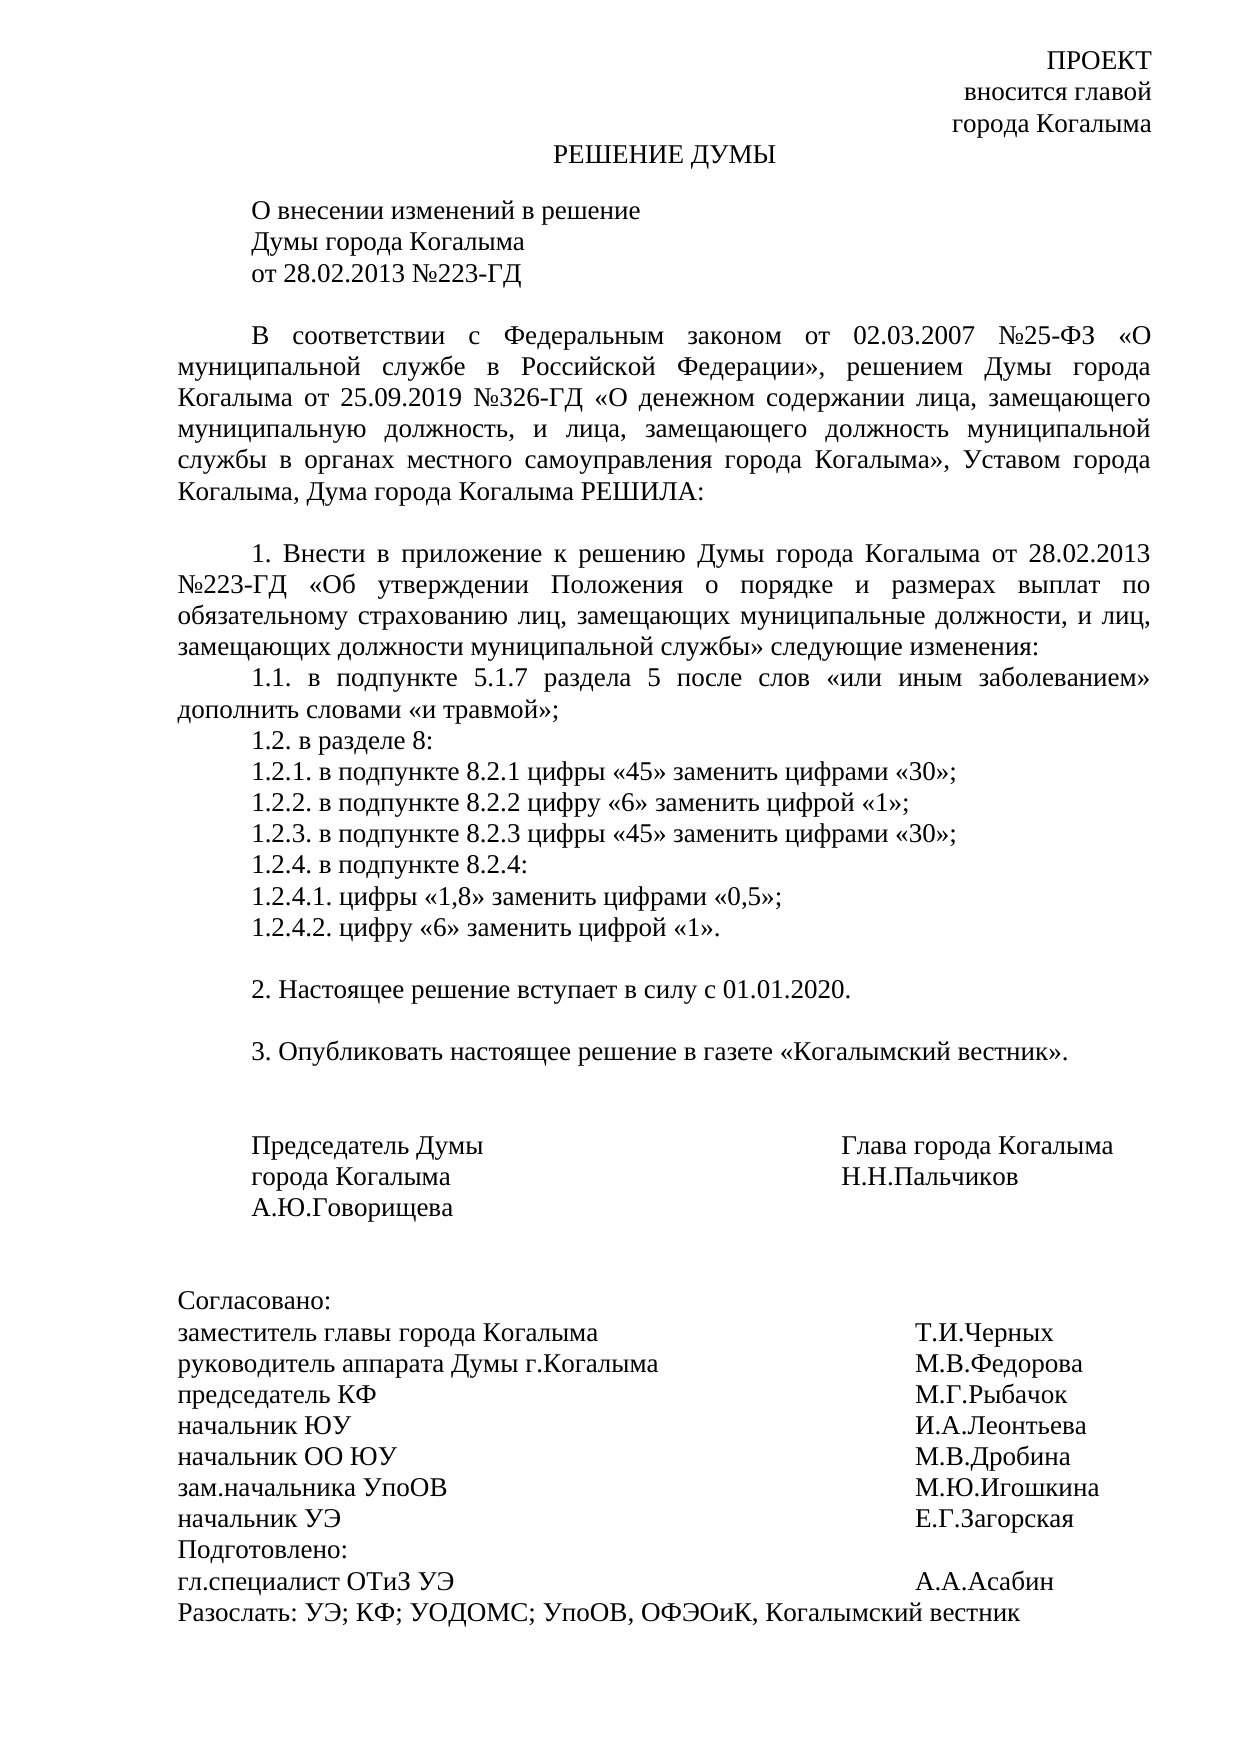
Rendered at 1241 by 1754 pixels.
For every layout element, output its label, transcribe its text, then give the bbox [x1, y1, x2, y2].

text РЕШЕНИЕ ДУМЫ [177, 138, 1152, 169]
text от 28.02.2013 №223-ГД [177, 257, 1152, 288]
text 1.2.2. в подпункте 8.2.2 цифру «6» заменить цифрой «1»; [177, 786, 1152, 817]
list 3. Опубликовать настоящее решение в газете «Когалымский вестник». [251, 1035, 1152, 1066]
text гл.специалист ОТиЗ УЭ А.А.Асабин [177, 1565, 1152, 1596]
text Согласовано: [177, 1284, 1152, 1316]
list Разослать: УЭ; КФ; УОДОМС; УпоОВ, ОФЭОиК, Когалымский вестник [177, 1596, 1152, 1627]
text 1.2.4.2. цифру «6» заменить цифрой «1». [177, 911, 1152, 942]
text начальник ЮУ И.А.Леонтьева [177, 1409, 1152, 1440]
text председатель КФ М.Г.Рыбачок [177, 1378, 1152, 1409]
text Председатель Думы Глава города Когалыма [177, 1129, 1152, 1160]
text 1.1. в подпункте 5.1.7 раздела 5 после слов «или иным заболеванием» дополнить словами «и травмой»; [177, 662, 1152, 724]
text 1.2. в разделе 8: [177, 724, 1152, 755]
text 1.2.4. в подпункте 8.2.4: [177, 848, 1152, 879]
text начальник ОО ЮУ М.В.Дробина [177, 1440, 1152, 1471]
text вносится главой [177, 76, 1152, 107]
text начальник УЭ Е.Г.Загорская [177, 1502, 1152, 1534]
text города Когалыма [177, 107, 1152, 138]
text О внесении изменений в решение [177, 194, 1152, 226]
text города Когалыма Н.Н.Пальчиков [177, 1160, 1152, 1191]
text Думы города Когалыма [177, 226, 1152, 257]
text зам.начальника УпоОВ М.Ю.Игошкина [177, 1471, 1152, 1502]
text 1.2.1. в подпункте 8.2.1 цифры «45» заменить цифрами «30»; [177, 755, 1152, 786]
text руководитель аппарата Думы г.Когалыма М.В.Федорова [177, 1347, 1152, 1378]
text заместитель главы города Когалыма Т.И.Черных [177, 1316, 1152, 1347]
text 1.2.4.1. цифры «1,8» заменить цифрами «0,5»; [177, 879, 1152, 911]
text 1.2.3. в подпункте 8.2.3 цифры «45» заменить цифрами «30»; [177, 817, 1152, 848]
list 2. Настоящее решение вступает в силу с 01.01.2020. [251, 973, 1152, 1004]
text 1. Внести в приложение к решению Думы города Когалыма от 28.02.2013 №223-ГД «Об утверждении Положения о порядке и размерах выплат по обязательному страхованию лиц, замещающих муниципальные должности, и лиц, замещающих должности муниципальной службы» следующие изменения: [177, 537, 1152, 662]
text Подготовлено: [177, 1534, 1152, 1565]
text В соответствии с Федеральным законом от 02.03.2007 №25-ФЗ «О муниципальной службе в Российской Федерации», решением Думы города Когалыма от 25.09.2019 №326-ГД «О денежном содержании лица, замещающего муниципальную должность, и лица, замещающего должность муниципальной службы в органах местного самоуправления города Когалыма», Уставом города Когалыма, Дума города Когалыма РЕШИЛА: [177, 319, 1152, 506]
text ПРОЕКТ [177, 44, 1152, 76]
text А.Ю.Говорищева [177, 1191, 1152, 1222]
